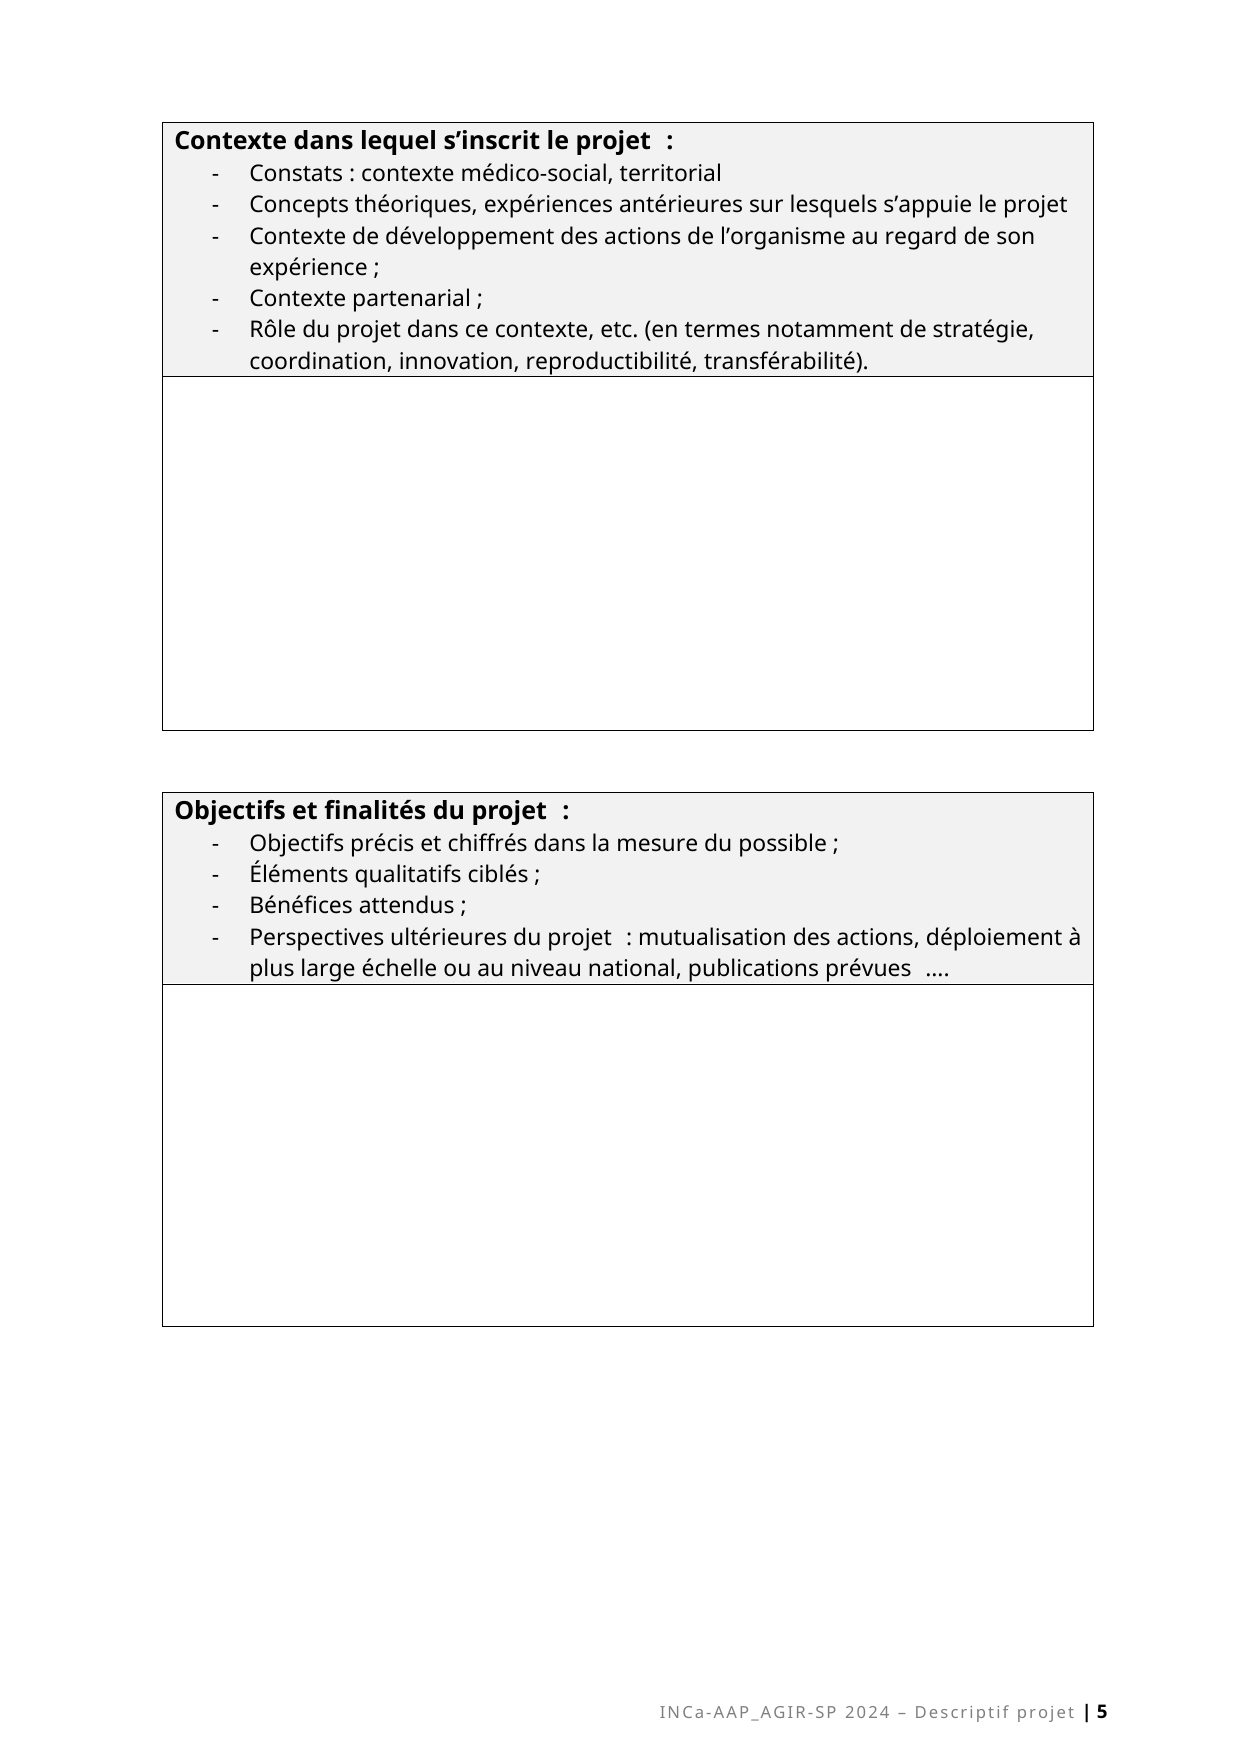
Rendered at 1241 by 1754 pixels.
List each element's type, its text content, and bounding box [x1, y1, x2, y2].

table_cell [163, 377, 1093, 730]
table_header Contexte dans lequel s’inscrit le projet : Constats : contexte médico-social, territorial Concepts théoriques, expériences antérieures sur lesquels s’appuie le projet Contexte de développement des actions de l’organisme au regard de son expérience ; Contexte partenarial ; Rôle du projet dans ce contexte, etc. (en termes notamment de stratégie, coordination, innovation, reproductibilité, transférabilité). [163, 123, 1093, 376]
table_cell [163, 985, 1093, 1326]
table_header Objectifs et finalités du projet : Objectifs précis et chiffrés dans la mesure du possible ; Éléments qualitatifs ciblés ; Bénéfices attendus ; Perspectives ultérieures du projet : mutualisation des actions, déploiement à plus large échelle ou au niveau national, publications prévues …. [163, 793, 1093, 983]
